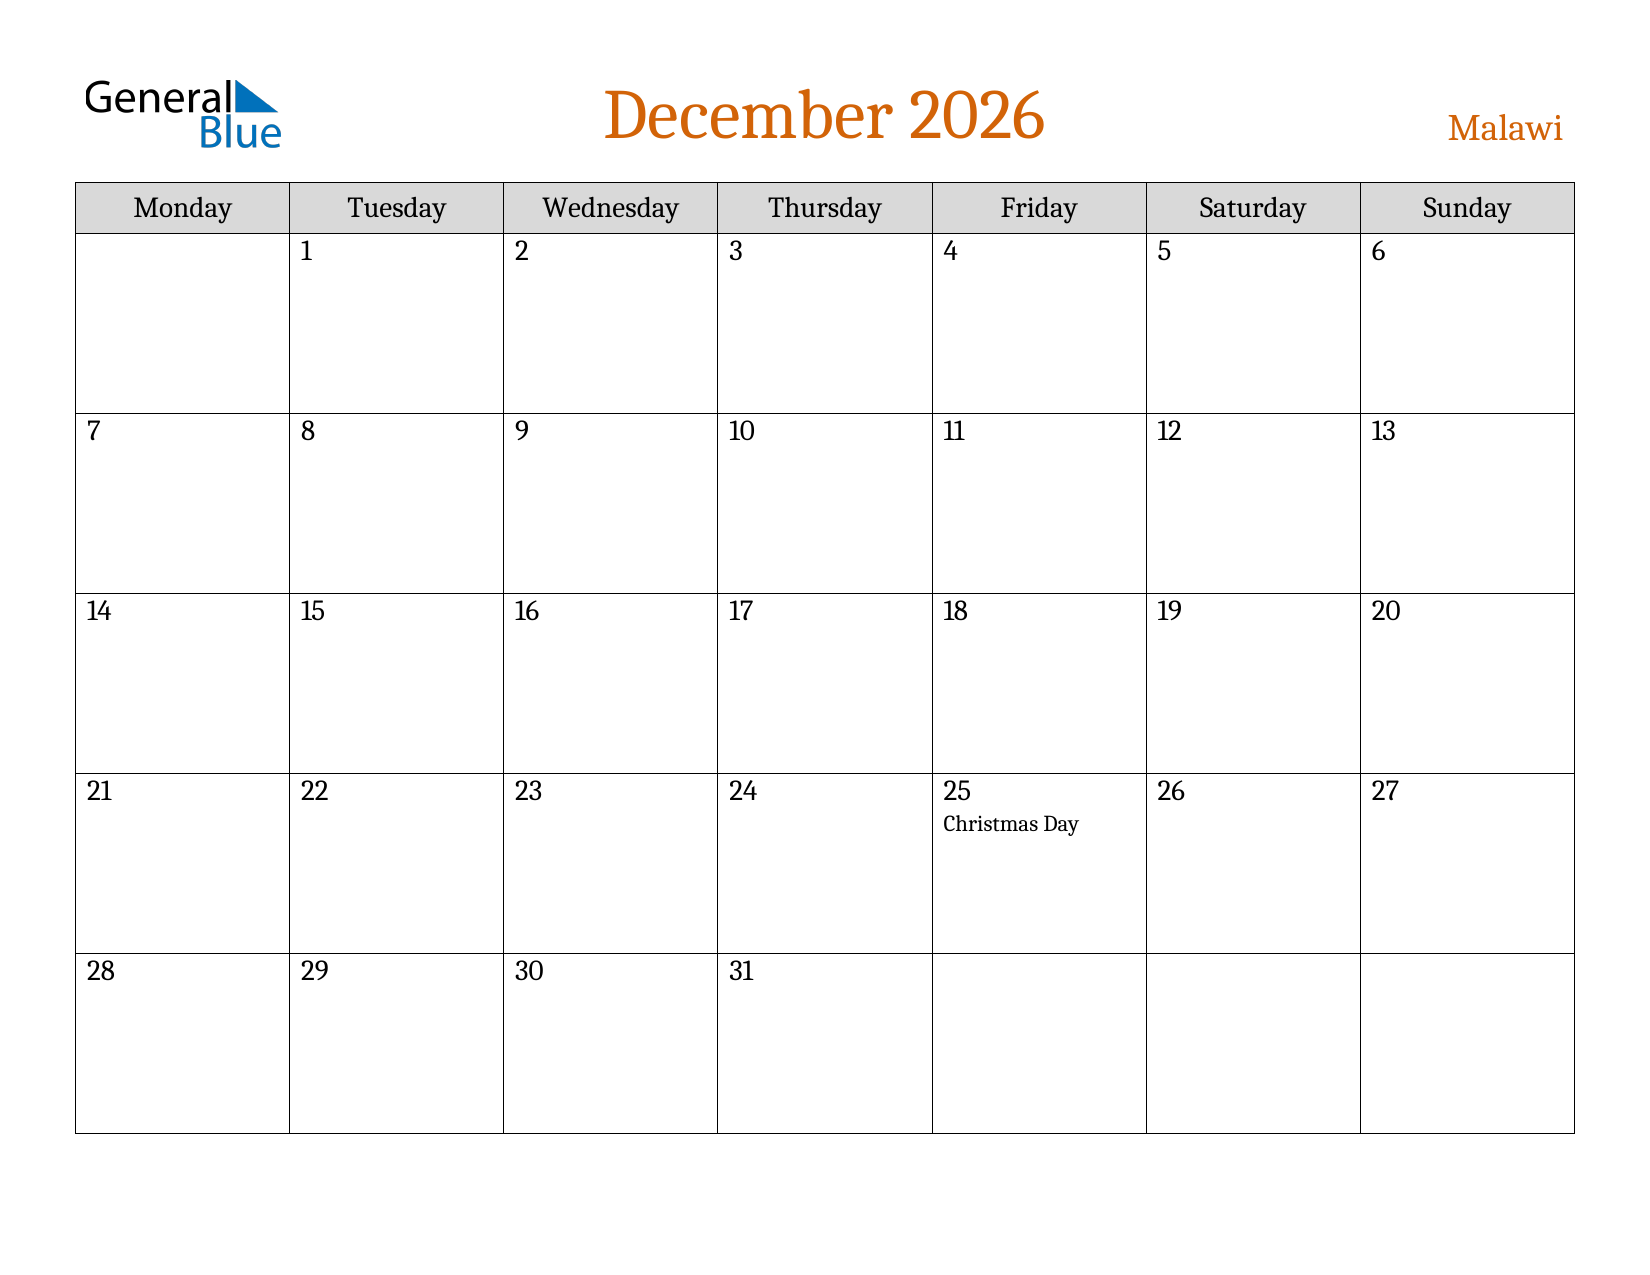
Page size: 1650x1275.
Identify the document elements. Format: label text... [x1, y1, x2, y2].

table_cell 24 [718, 774, 932, 810]
table_cell [1147, 810, 1360, 953]
table_cell [933, 270, 1146, 413]
table_cell 26 [1147, 774, 1360, 810]
table_cell [1361, 810, 1574, 953]
table_cell 7 [76, 414, 289, 450]
table_cell 4 [933, 234, 1146, 270]
table_cell [933, 954, 1146, 990]
table_cell [1361, 270, 1574, 413]
table_cell [933, 630, 1146, 773]
table_cell [1361, 450, 1574, 593]
table_cell 1 [290, 234, 503, 270]
table_cell [933, 450, 1146, 593]
table_cell Saturday [1147, 183, 1360, 233]
table_cell [1147, 990, 1360, 1133]
table_cell Monday [76, 183, 289, 233]
table_cell 6 [1361, 234, 1574, 270]
table_cell 23 [504, 774, 717, 810]
table_cell 21 [76, 774, 289, 810]
table_cell [290, 630, 503, 773]
table_cell [290, 450, 503, 593]
table_cell 20 [1361, 594, 1574, 630]
table_cell [76, 810, 289, 953]
table_cell 30 [504, 954, 717, 990]
table_cell [933, 990, 1146, 1133]
table_cell 16 [504, 594, 717, 630]
table_cell 18 [933, 594, 1146, 630]
table_cell [718, 990, 932, 1133]
table_cell 10 [718, 414, 932, 450]
table_cell 13 [1361, 414, 1574, 450]
table_cell 19 [1147, 594, 1360, 630]
table_cell 15 [290, 594, 503, 630]
table_header Malawi [1146, 75, 1574, 182]
table_cell [504, 810, 717, 953]
table_cell Thursday [718, 183, 932, 233]
table_cell [76, 270, 289, 413]
table_cell [76, 990, 289, 1133]
table_cell 8 [290, 414, 503, 450]
table_cell [718, 630, 932, 773]
table_cell 12 [1147, 414, 1360, 450]
picture [86, 80, 281, 148]
table_cell 5 [1147, 234, 1360, 270]
table_cell [504, 990, 717, 1133]
table_cell [290, 990, 503, 1133]
table_cell Wednesday [504, 183, 717, 233]
table_cell [718, 270, 932, 413]
table_cell [504, 450, 717, 593]
table_cell [290, 270, 503, 413]
table_cell [290, 810, 503, 953]
table_cell 31 [718, 954, 932, 990]
table_cell [504, 630, 717, 773]
table_header [76, 75, 503, 182]
table_cell [1361, 990, 1574, 1133]
table_cell [1147, 630, 1360, 773]
table_cell 29 [290, 954, 503, 990]
table_cell [718, 810, 932, 953]
table_cell 22 [290, 774, 503, 810]
table_cell [1361, 954, 1574, 990]
table_cell 14 [76, 594, 289, 630]
table_cell [504, 270, 717, 413]
table_cell 2 [504, 234, 717, 270]
table_cell [718, 450, 932, 593]
table_cell [1147, 270, 1360, 413]
table_cell Friday [933, 183, 1146, 233]
table_cell 11 [933, 414, 1146, 450]
table_cell 9 [504, 414, 717, 450]
table_cell 27 [1361, 774, 1574, 810]
table_cell 3 [718, 234, 932, 270]
table_cell [1147, 450, 1360, 593]
table_cell [76, 630, 289, 773]
table_cell 17 [718, 594, 932, 630]
table_cell 25 [933, 774, 1146, 810]
table_cell Christmas Day [933, 810, 1146, 953]
table_cell [76, 234, 289, 270]
table_cell [76, 450, 289, 593]
table_cell Sunday [1361, 183, 1574, 233]
table_cell 28 [76, 954, 289, 990]
table_cell [1147, 954, 1360, 990]
table_cell [1361, 630, 1574, 773]
table_header December 2026 [504, 75, 1146, 182]
table_cell Tuesday [290, 183, 503, 233]
